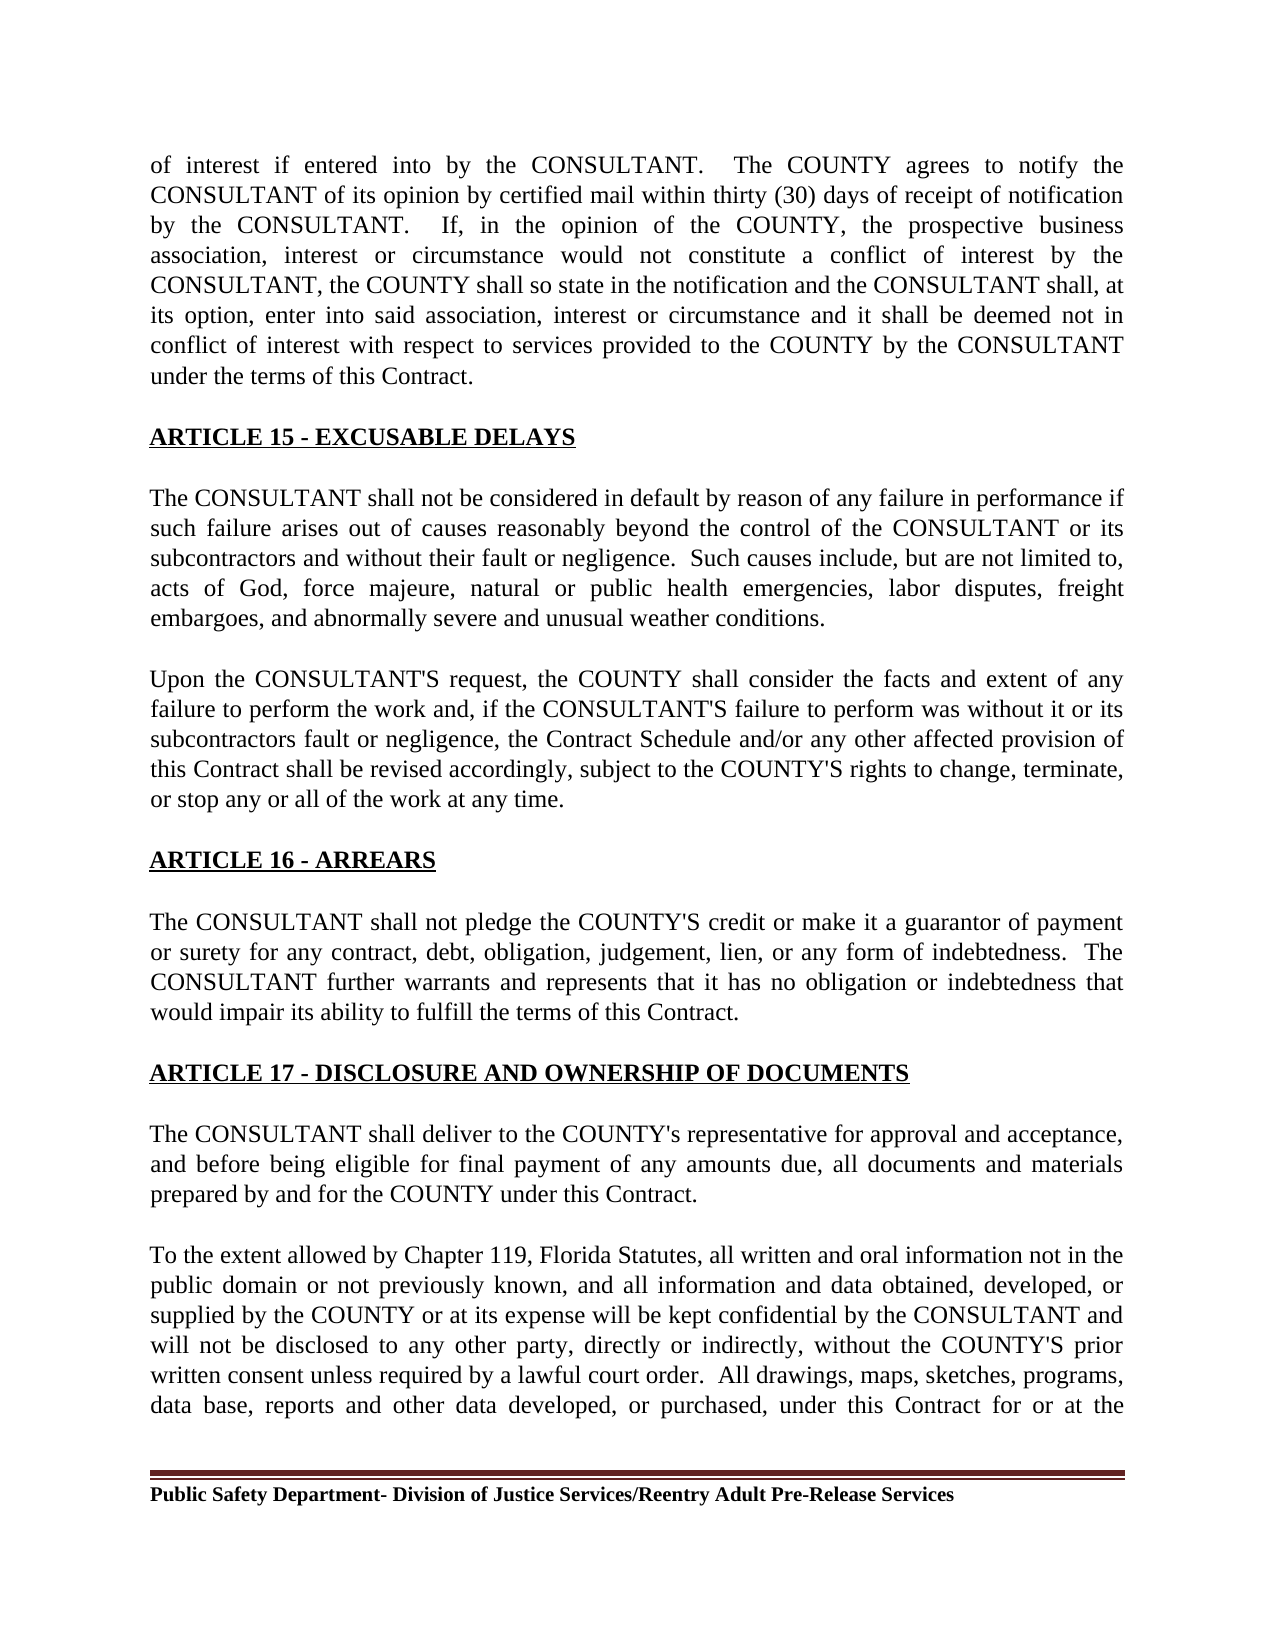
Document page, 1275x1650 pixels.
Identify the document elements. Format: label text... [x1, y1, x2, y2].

text ARTICLE 16 - ARREARS [149, 845, 1125, 874]
text Upon the CONSULTANT'S request, the COUNTY shall consider the facts and extent of any failure to perform the work and, if the CONSULTANT'S failure to perform was without it or its subcontractors fault or negligence, the Contract Schedule and/or any other affected provision of this Contract shall be revised accordingly, subject to the COUNTY'S rights to change, terminate, or stop any or all of the work at any time. [149, 664, 1125, 813]
text The CONSULTANT shall not be considered in default by reason of any failure in performance if such failure arises out of causes reasonably beyond the control of the CONSULTANT or its subcontractors and without their fault or negligence. Such causes include, but are not limited to, acts of God, force majeure, natural or public health emergencies, labor disputes, freight embargoes, and abnormally severe and unusual weather conditions. [149, 483, 1125, 632]
text The CONSULTANT shall deliver to the COUNTY's representative for approval and acceptance, and before being eligible for final payment of any amounts due, all documents and materials prepared by and for the COUNTY under this Contract. [149, 1119, 1125, 1208]
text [149, 1240, 1125, 1419]
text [149, 150, 1125, 389]
text ARTICLE 15 - EXCUSABLE DELAYS [149, 422, 1125, 450]
text The CONSULTANT shall not pledge the COUNTY'S credit or make it a guarantor of payment or surety for any contract, debt, obligation, judgement, lien, or any form of indebtedness. The CONSULTANT further warrants and represents that it has no obligation or indebtedness that would impair its ability to fulfill the terms of this Contract. [149, 907, 1125, 1026]
text ARTICLE 17 - DISCLOSURE AND OWNERSHIP OF DOCUMENTS [149, 1058, 1125, 1086]
